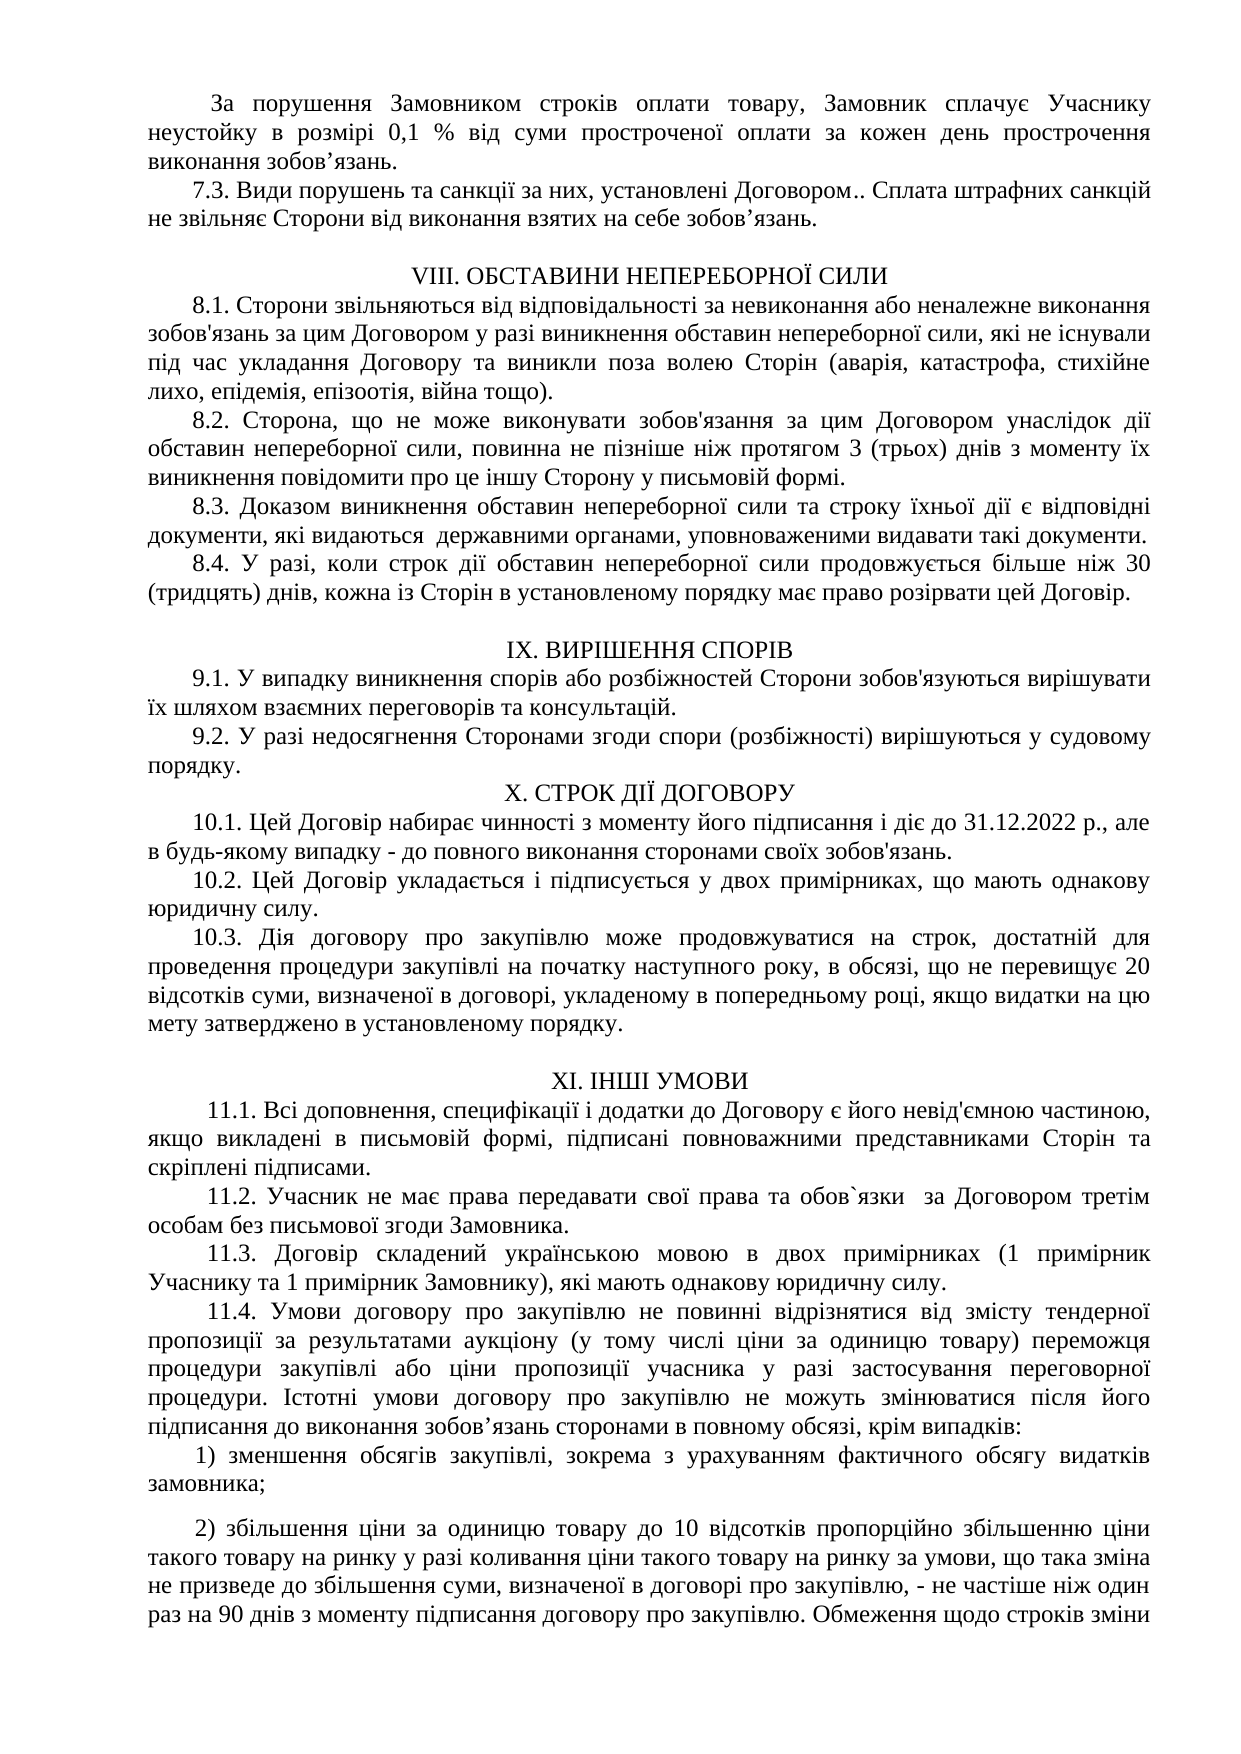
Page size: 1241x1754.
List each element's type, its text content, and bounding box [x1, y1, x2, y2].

text 1) зменшення обсягів закупівлі, зокрема з урахуванням фактичного обсягу видатків замовника; [148, 1440, 1152, 1497]
text 8.2. Сторона, що не може виконувати зобов'язання за цим Договором унаслідок дії обставин непереборної сили, повинна не пізніше ніж протягом 3 (трьох) днів з моменту їх виникнення повідомити про це іншу Сторону у письмовій формі. [148, 405, 1152, 491]
text 11.2. Учасник не має права передавати свої права та обов`язки за Договором третім особам без письмової згоди Замовника. [148, 1181, 1152, 1238]
text XI. ІНШІ УМОВИ [148, 1066, 1152, 1095]
text IX. ВИРІШЕННЯ СПОРІВ [148, 635, 1152, 663]
text 8.4. У разі, коли строк дії обставин непереборної сили продовжується більше ніж 30 (тридцять) днів, кожна із Сторін в установленому порядку має право розірвати цей Договір. [148, 548, 1152, 606]
text 11.3. Договір складений українською мовою в двох примірниках (1 примірник Учаснику та 1 примірник Замовнику), які мають однакову юридичну силу. [148, 1238, 1152, 1296]
text За порушення Замовником строків оплати товару, Замовник сплачує Учаснику неустойку в розмірі 0,1 % від суми простроченої оплати за кожен день прострочення виконання зобов’язань. [148, 88, 1152, 175]
text X. СТРОК ДІЇ ДОГОВОРУ [148, 778, 1152, 807]
text 9.1. У випадку виникнення спорів або розбіжностей Сторони зобов'язуються вирішувати їх шляхом взаємних переговорів та консультацій. [148, 663, 1152, 721]
text VIII. ОБСТАВИНИ НЕПЕРЕБОРНОЇ СИЛИ [148, 261, 1152, 290]
text 8.1. Сторони звільняються від відповідальності за невиконання або неналежне виконання зобов'язань за цим Договором у разі виникнення обставин непереборної сили, які не існували під час укладання Договору та виникли поза волею Сторін (аварія, катастрофа, стихійне лихо, епідемія, епізоотія, війна тощо). [148, 290, 1152, 405]
text 10.2. Цей Договір укладається і підписується у двох примірниках, що мають однакову юридичну силу. [148, 865, 1152, 922]
text 7.3. Види порушень та санкції за них, установлені Договором.. Сплата штрафних санкцій не звільняє Сторони від виконання взятих на себе зобов’язань. [148, 175, 1152, 232]
text 10.1. Цей Договір набирає чинності з моменту його підписання і діє до 31.12.2022 р., але в будь-якому випадку - до повного виконання сторонами своїх зобов'язань. [148, 807, 1152, 865]
text 9.2. У разі недосягнення Сторонами згоди спори (розбіжності) вирішуються у судовому порядку. [148, 721, 1152, 778]
text 8.3. Доказом виникнення обставин непереборної сили та строку їхньої дії є відповідні документи, які видаються державними органами, уповноваженими видавати такі документи. [148, 491, 1152, 548]
text 11.1. Всі доповнення, специфікації і додатки до Договору є його невід'ємною частиною, якщо викладені в письмовій формі, підписані повноважними представниками Сторін та скріплені підписами. [148, 1095, 1152, 1181]
text 10.3. Дія договору про закупівлю може продовжуватися на строк, достатній для проведення процедури закупівлі на початку наступного року, в обсязі, що не перевищує 20 відсотків суми, визначеної в договорі, укладеному в попередньому році, якщо видатки на цю мету затверджено в установленому порядку. [148, 922, 1152, 1037]
text 11.4. Умови договору про закупівлю не повинні відрізнятися від змісту тендерної пропозиції за результатами аукціону (у тому числі ціни за одиницю товару) переможця процедури закупівлі або ціни пропозиції учасника у разі застосування переговорної процедури. Істотні умови договору про закупівлю не можуть змінюватися після його підписання до виконання зобов’язань сторонами в повному обсязі, крім випадків: [148, 1296, 1152, 1440]
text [148, 1513, 1152, 1628]
